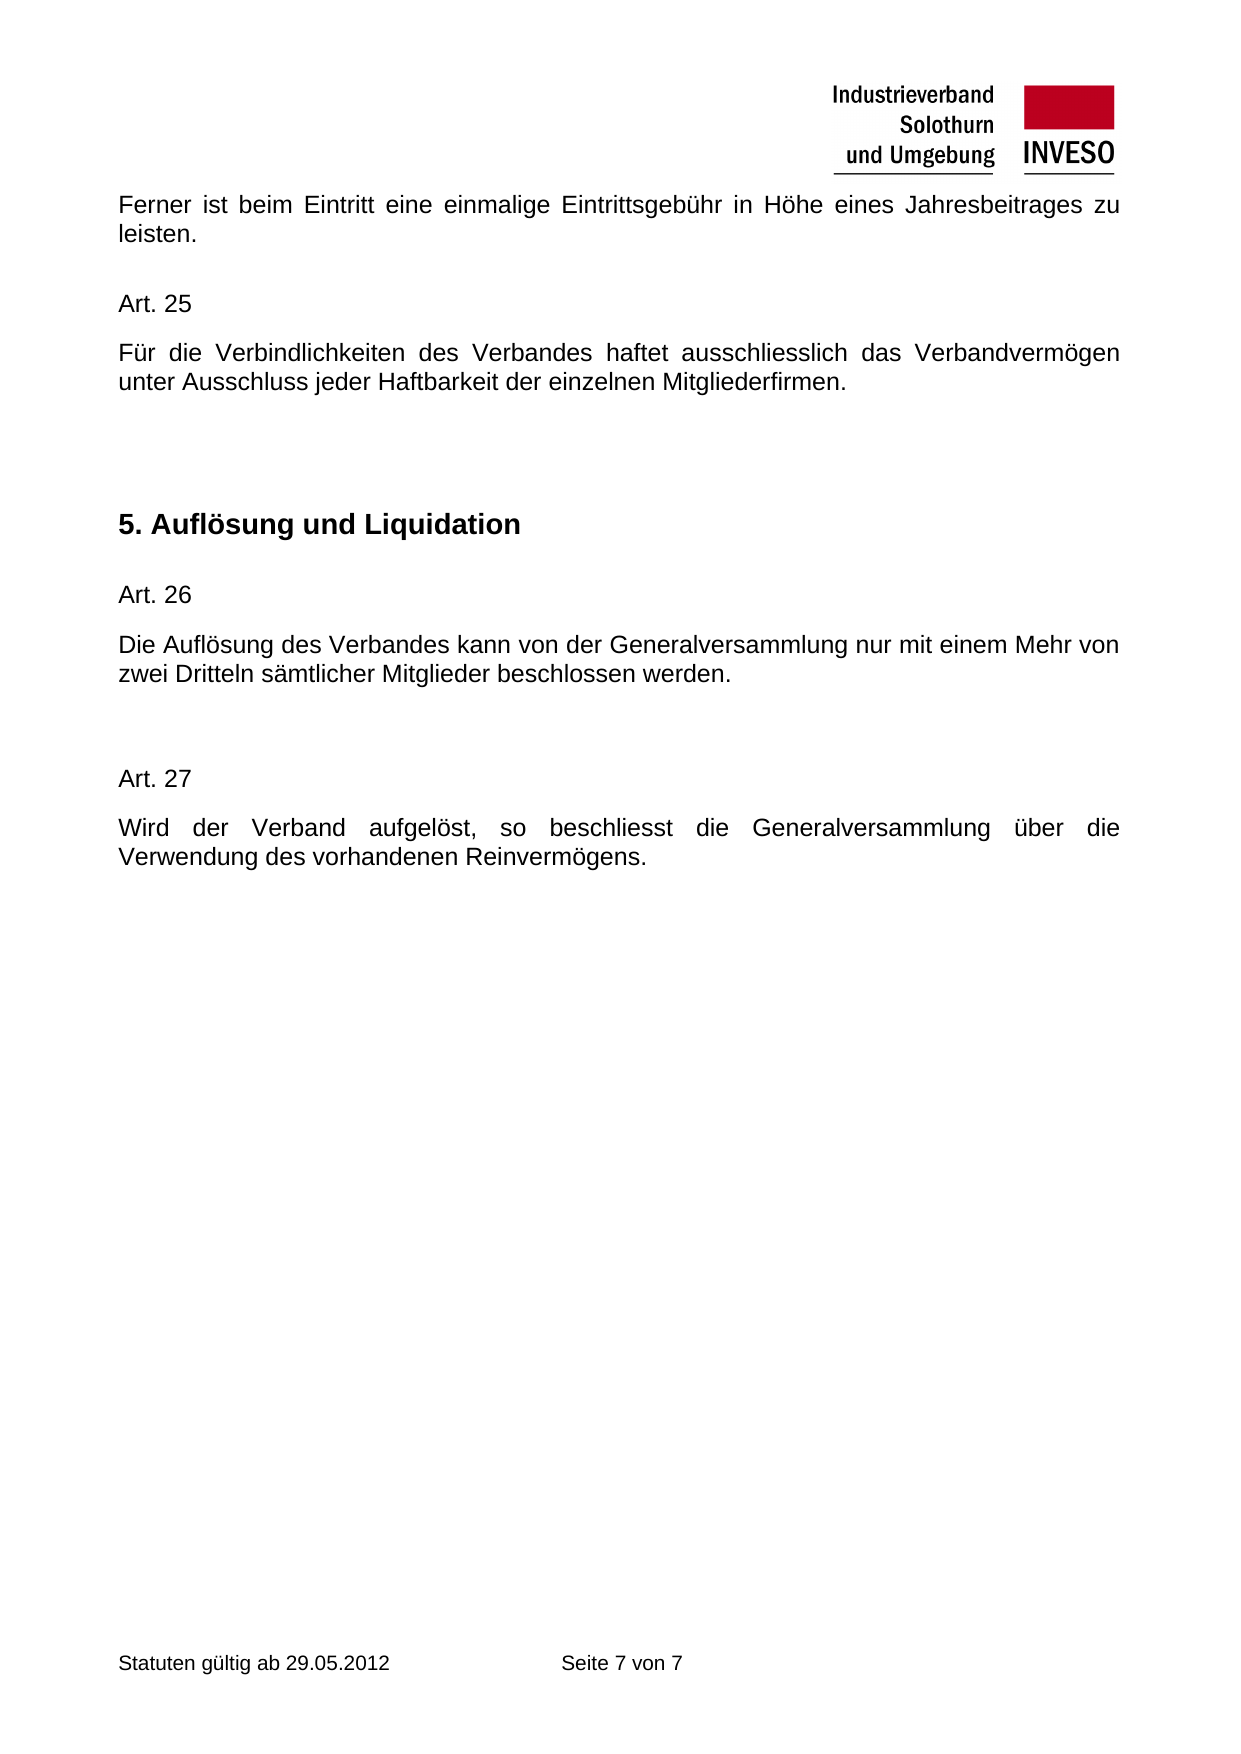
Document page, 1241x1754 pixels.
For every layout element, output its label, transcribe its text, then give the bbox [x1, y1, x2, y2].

text 5. Auflösung und Liquidation [118, 507, 1122, 541]
picture [831, 81, 1123, 184]
text Die Auflösung des Verbandes kann von der Generalversammlung nur mit einem Mehr von zwei Dritteln sämtlicher Mitglieder beschlossen werden. [118, 630, 1122, 687]
text Für die Verbindlichkeiten des Verbandes haftet ausschliesslich das Verbandvermögen unter Ausschluss jeder Haftbarkeit der einzelnen Mitgliederfirmen. [118, 338, 1122, 396]
text Wird der Verband aufgelöst, so beschliesst die Generalversammlung über die Verwendung des vorhandenen Reinvermögens. [118, 813, 1122, 871]
text Ferner ist beim Eintritt eine einmalige Eintrittsgebühr in Höhe eines Jahresbeitrages zu leisten. [118, 190, 1122, 248]
text Art. 25 [118, 289, 1122, 318]
text Art. 26 [118, 581, 1122, 609]
text Art. 27 [118, 764, 1122, 792]
